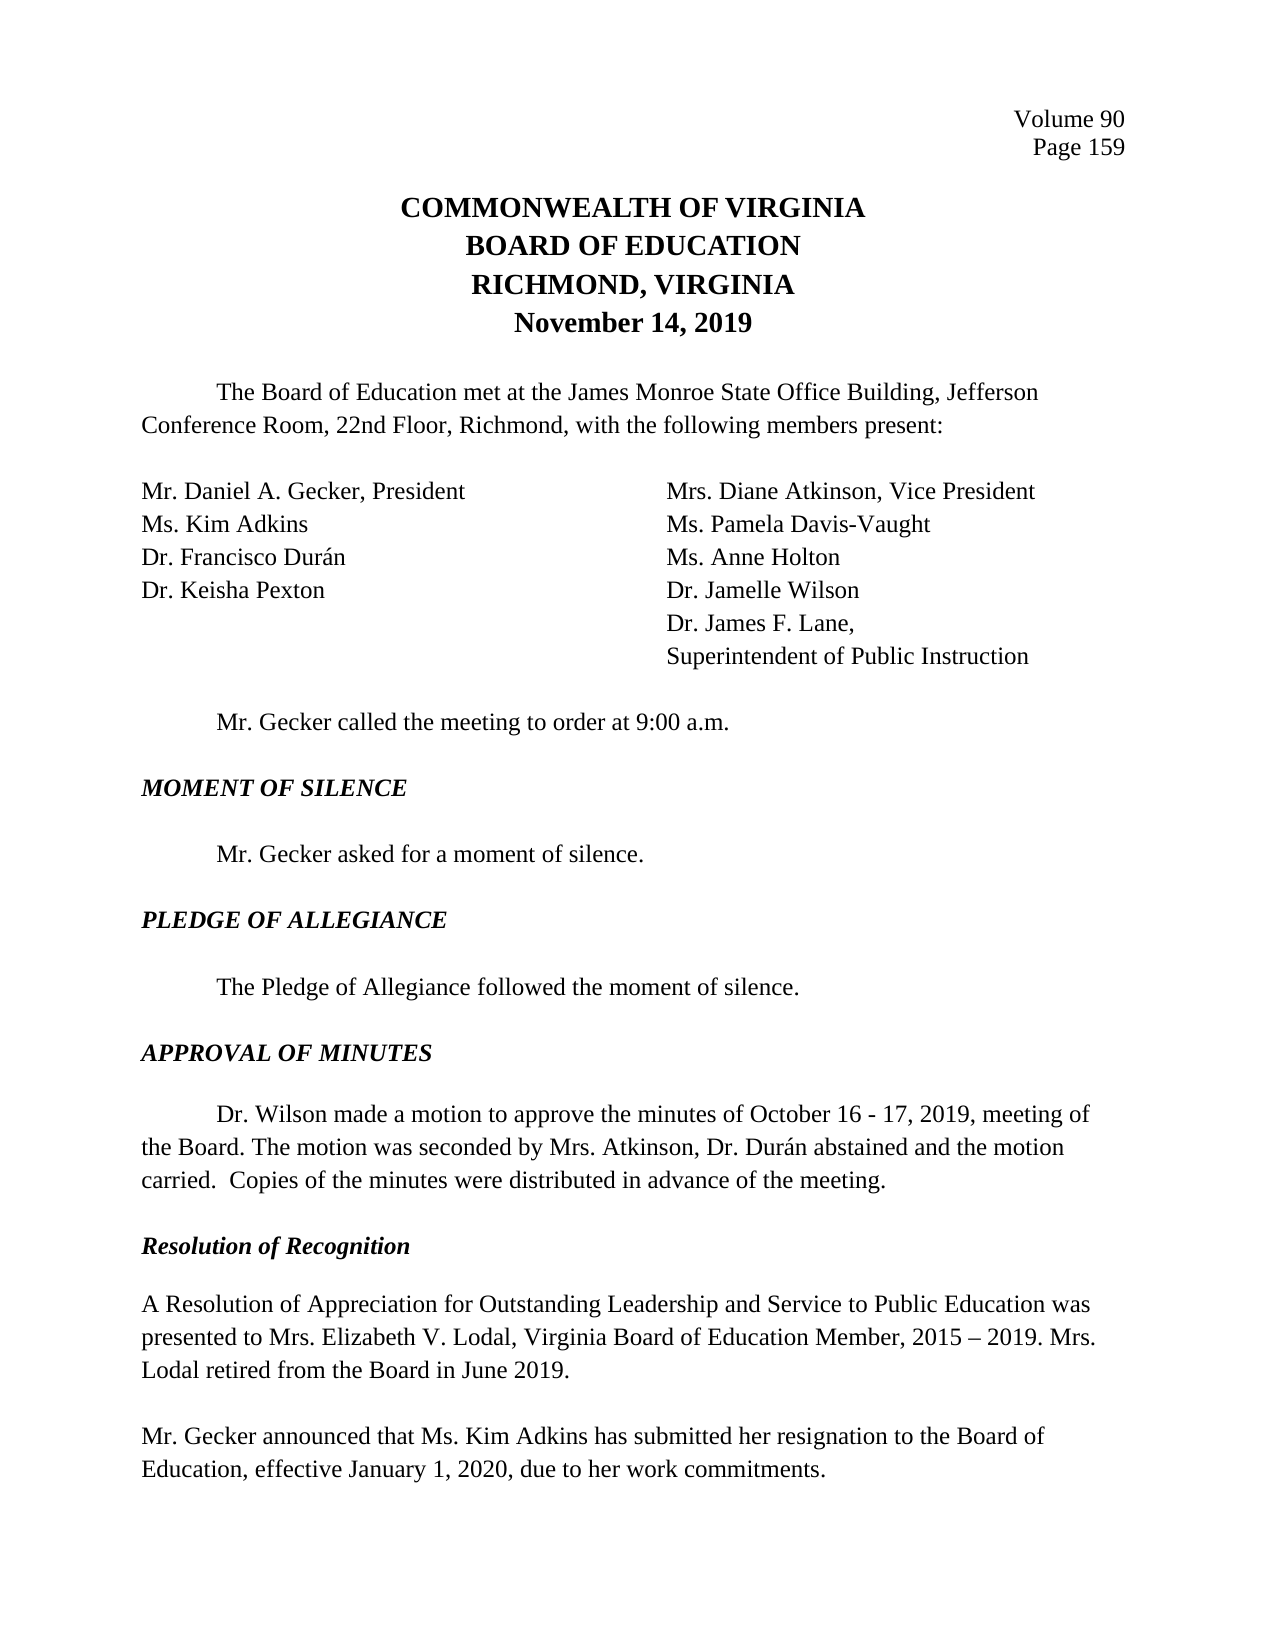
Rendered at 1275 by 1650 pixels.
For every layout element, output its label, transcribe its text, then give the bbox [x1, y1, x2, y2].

text Dr. Keisha Pexton Dr. Jamelle Wilson [141, 575, 1125, 604]
subtitle APPROVAL OF MINUTES [141, 1038, 1125, 1066]
text Mr. Gecker called the meeting to order at 9:00 a.m. [216, 707, 1125, 769]
subtitle COMMONWEALTH OF VIRGINIA BOARD OF EDUCATION RICHMOND, VIRGINIA [141, 190, 1125, 301]
subtitle MOMENT OF SILENCE [141, 773, 1125, 802]
subtitle PLEDGE OF ALLEGIANCE [141, 906, 1125, 934]
text Dr. Wilson made a motion to approve the minutes of October 16 - 17, 2019, meeting of the Board. The motion was seconded by Mrs. Atkinson, Dr. Durán abstained and the motion carried. Copies of the minutes were distributed in advance of the meeting. [141, 1099, 1125, 1194]
subtitle Resolution of Recognition [141, 1231, 1125, 1260]
text Ms. Kim Adkins Ms. Pamela Davis-Vaught [141, 509, 1125, 538]
text The Board of Education met at the James Monroe State Office Building, Jefferson Conference Room, 22nd Floor, Richmond, with the following members present: [141, 377, 1125, 472]
text The Pledge of Allegiance followed the moment of silence. [141, 972, 1125, 1000]
text Dr. Francisco Durán Ms. Anne Holton [141, 542, 1125, 571]
text Mr. Gecker announced that Ms. Kim Adkins has submitted her resignation to the Board of Education, effective January 1, 2020, due to her work commitments. [141, 1421, 1125, 1483]
text Mr. Daniel A. Gecker, President Mrs. Diane Atkinson, Vice President [141, 476, 1125, 505]
text Dr. James F. Lane, [141, 608, 1125, 637]
text Mr. Gecker asked for a moment of silence. [141, 839, 1125, 868]
text A Resolution of Appreciation for Outstanding Leadership and Service to Public Education was presented to Mrs. Elizabeth V. Lodal, Virginia Board of Education Member, 2015 – 2019. Mrs. Lodal retired from the Board in June 2019. [141, 1289, 1125, 1384]
text Superintendent of Public Instruction [141, 641, 1125, 670]
subtitle November 14, 2019 [141, 306, 1125, 339]
